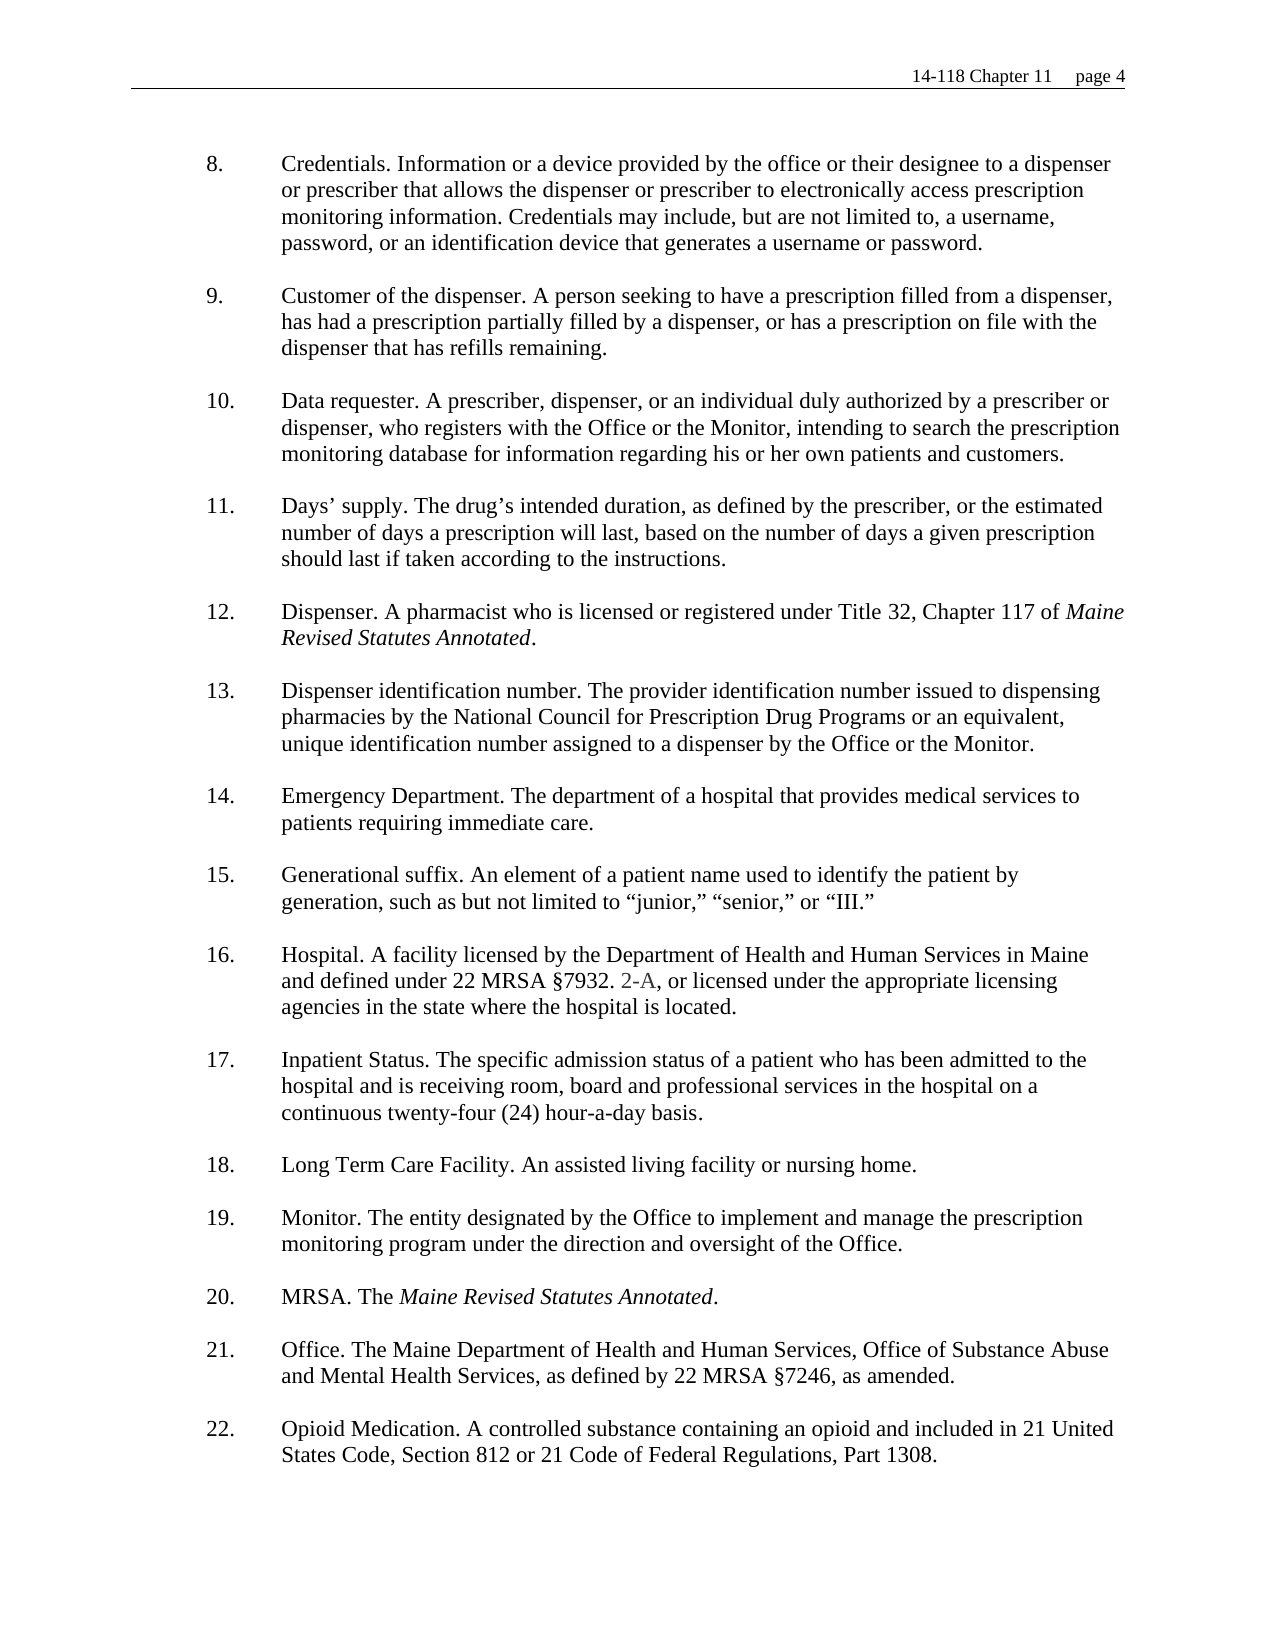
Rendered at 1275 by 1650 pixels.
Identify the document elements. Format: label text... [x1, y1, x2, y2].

text 20. MRSA. The Maine Revised Statutes Annotated. [206, 1283, 1125, 1309]
list Hospital. A facility licensed by the Department of Health and Human Services in Maine and defined under 22 MRSA §7932. 2-A, or licensed under the appropriate licensing agencies in the state where the hospital is located. [206, 941, 1125, 1020]
list Emergency Department. The department of a hospital that provides medical services to patients requiring immediate care. [206, 782, 1125, 835]
list Data requester. A prescriber, dispenser, or an individual duly authorized by a prescriber or dispenser, who registers with the Office or the Monitor, intending to search the prescription monitoring database for information regarding his or her own patients and customers. [206, 387, 1125, 466]
list Days’ supply. The drug’s intended duration, as defined by the prescriber, or the estimated number of days a prescription will last, based on the number of days a given prescription should last if taken according to the instructions. [206, 493, 1125, 572]
list Credentials. Information or a device provided by the office or their designee to a dispenser or prescriber that allows the dispenser or prescriber to electronically access prescription monitoring information. Credentials may include, but are not limited to, a username, password, or an identification device that generates a username or password. [206, 150, 1125, 255]
list Inpatient Status. The specific admission status of a patient who has been admitted to the hospital and is receiving room, board and professional services in the hospital on a continuous twenty-four (24) hour-a-day basis. [206, 1046, 1125, 1125]
list Opioid Medication. A controlled substance containing an opioid and included in 21 United States Code, Section 812 or 21 Code of Federal Regulations, Part 1308. [206, 1415, 1125, 1468]
text 19. Monitor. The entity designated by the Office to implement and manage the prescription monitoring program under the direction and oversight of the Office. [206, 1204, 1125, 1257]
list Dispenser. A pharmacist who is licensed or registered under Title 32, Chapter 117 of Maine Revised Statutes Annotated. [206, 598, 1125, 651]
list Generational suffix. An element of a patient name used to identify the patient by generation, such as but not limited to “junior,” “senior,” or “III.” [206, 862, 1125, 914]
list Dispenser identification number. The provider identification number issued to dispensing pharmacies by the National Council for Prescription Drug Programs or an equivalent, unique identification number assigned to a dispenser by the Office or the Monitor. [206, 677, 1125, 756]
text 21. Office. The Maine Department of Health and Human Services, Office of Substance Abuse and Mental Health Services, as defined by 22 MRSA §7246, as amended. [206, 1336, 1125, 1389]
list Long Term Care Facility. An assisted living facility or nursing home. [206, 1151, 1125, 1178]
list Customer of the dispenser. A person seeking to have a prescription filled from a dispenser, has had a prescription partially filled by a dispenser, or has a prescription on file with the dispenser that has refills remaining. [206, 282, 1125, 361]
